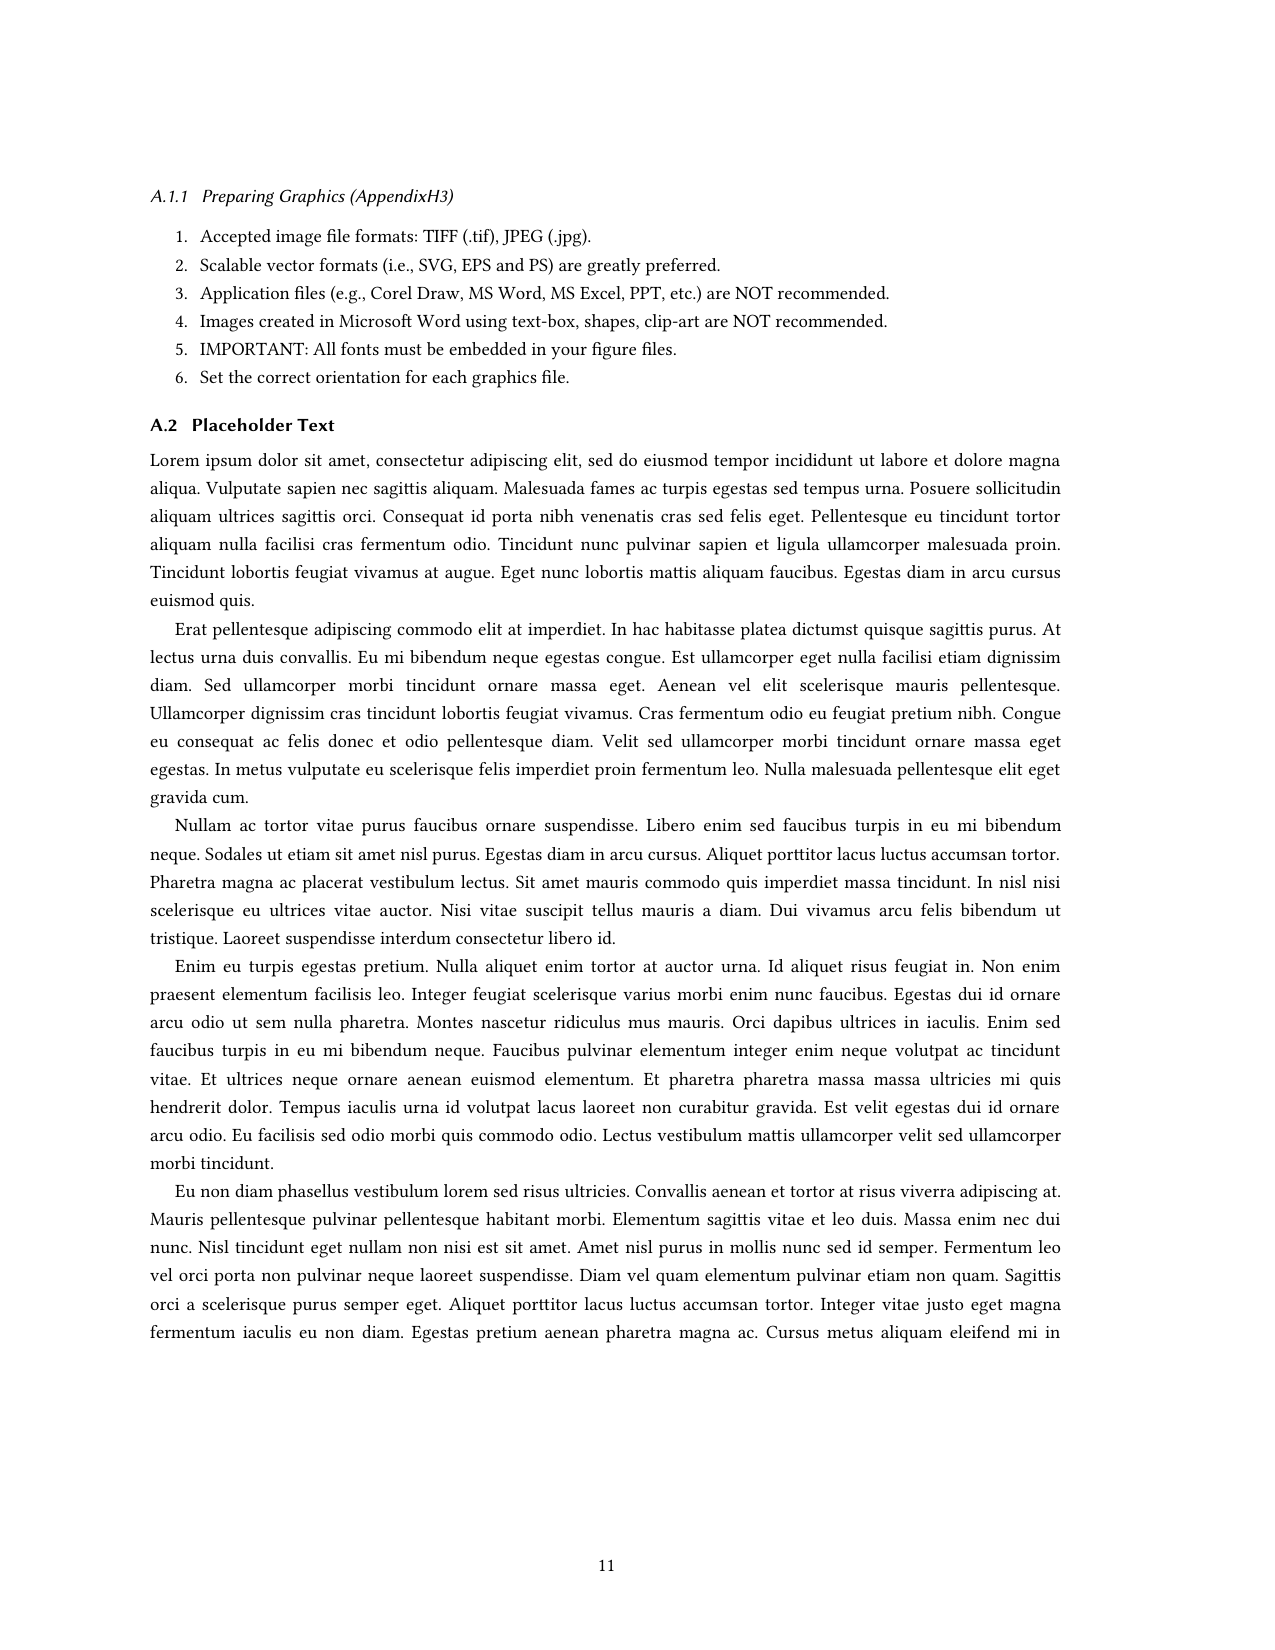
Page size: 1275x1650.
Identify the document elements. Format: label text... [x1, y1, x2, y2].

list Application files (e.g., Corel Draw, MS Word, MS Excel, PPT, etc.) are NOT recommended. [175, 276, 1062, 304]
list IMPORTANT: All fonts must be embedded in your figure files. [175, 332, 1062, 360]
text A.1.1 Preparing Graphics (AppendixH3) [150, 183, 1062, 207]
list Accepted image file formats: TIFF (.tif), JPEG (.jpg). [175, 219, 1062, 247]
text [150, 1174, 1062, 1343]
text Lorem ipsum dolor sit amet, consectetur adipiscing elit, sed do eiusmod tempor incididunt ut labore et dolore magna aliqua. Vulputate sapien nec sagittis aliquam. Malesuada fames ac turpis egestas sed tempus urna. Posuere sollicitudin aliquam ultrices sagittis orci. Consequat id porta nibh venenatis cras sed felis eget. Pellentesque eu tincidunt tortor aliquam nulla facilisi cras fermentum odio. Tincidunt nunc pulvinar sapien et ligula ullamcorper malesuada proin. Tincidunt lobortis feugiat vivamus at augue. Eget nunc lobortis mattis aliquam faucibus. Egestas diam in arcu cursus euismod quis. [150, 443, 1062, 611]
text A.2 Placeholder Text [150, 413, 1062, 436]
text Enim eu turpis egestas pretium. Nulla aliquet enim tortor at auctor urna. Id aliquet risus feugiat in. Non enim praesent elementum facilisis leo. Integer feugiat scelerisque varius morbi enim nunc faucibus. Egestas dui id ornare arcu odio ut sem nulla pharetra. Montes nascetur ridiculus mus mauris. Orci dapibus ultrices in iaculis. Enim sed faucibus turpis in eu mi bibendum neque. Faucibus pulvinar elementum integer enim neque volutpat ac tincidunt vitae. Et ultrices neque ornare aenean euismod elementum. Et pharetra pharetra massa massa ultricies mi quis hendrerit dolor. Tempus iaculis urna id volutpat lacus laoreet non curabitur gravida. Est velit egestas dui id ornare arcu odio. Eu facilisis sed odio morbi quis commodo odio. Lectus vestibulum mattis ullamcorper velit sed ullamcorper morbi tincidunt. [150, 949, 1062, 1174]
text Erat pellentesque adipiscing commodo elit at imperdiet. In hac habitasse platea dictumst quisque sagittis purus. At lectus urna duis convallis. Eu mi bibendum neque egestas congue. Est ullamcorper eget nulla facilisi etiam dignissim diam. Sed ullamcorper morbi tincidunt ornare massa eget. Aenean vel elit scelerisque mauris pellentesque. Ullamcorper dignissim cras tincidunt lobortis feugiat vivamus. Cras fermentum odio eu feugiat pretium nibh. Congue eu consequat ac felis donec et odio pellentesque diam. Velit sed ullamcorper morbi tincidunt ornare massa eget egestas. In metus vulputate eu scelerisque felis imperdiet proin fermentum leo. Nulla malesuada pellentesque elit eget gravida cum. [150, 611, 1062, 808]
list Images created in Microsoft Word using text-box, shapes, clip-art are NOT recommended. [175, 304, 1062, 332]
text Nullam ac tortor vitae purus faucibus ornare suspendisse. Libero enim sed faucibus turpis in eu mi bibendum neque. Sodales ut etiam sit amet nisl purus. Egestas diam in arcu cursus. Aliquet porttitor lacus luctus accumsan tortor. Pharetra magna ac placerat vestibulum lectus. Sit amet mauris commodo quis imperdiet massa tincidunt. In nisl nisi scelerisque eu ultrices vitae auctor. Nisi vitae suscipit tellus mauris a diam. Dui vivamus arcu felis bibendum ut tristique. Laoreet suspendisse interdum consectetur libero id. [150, 808, 1062, 949]
list Set the correct orientation for each graphics file. [175, 360, 1062, 388]
list Scalable vector formats (i.e., SVG, EPS and PS) are greatly preferred. [175, 247, 1062, 276]
